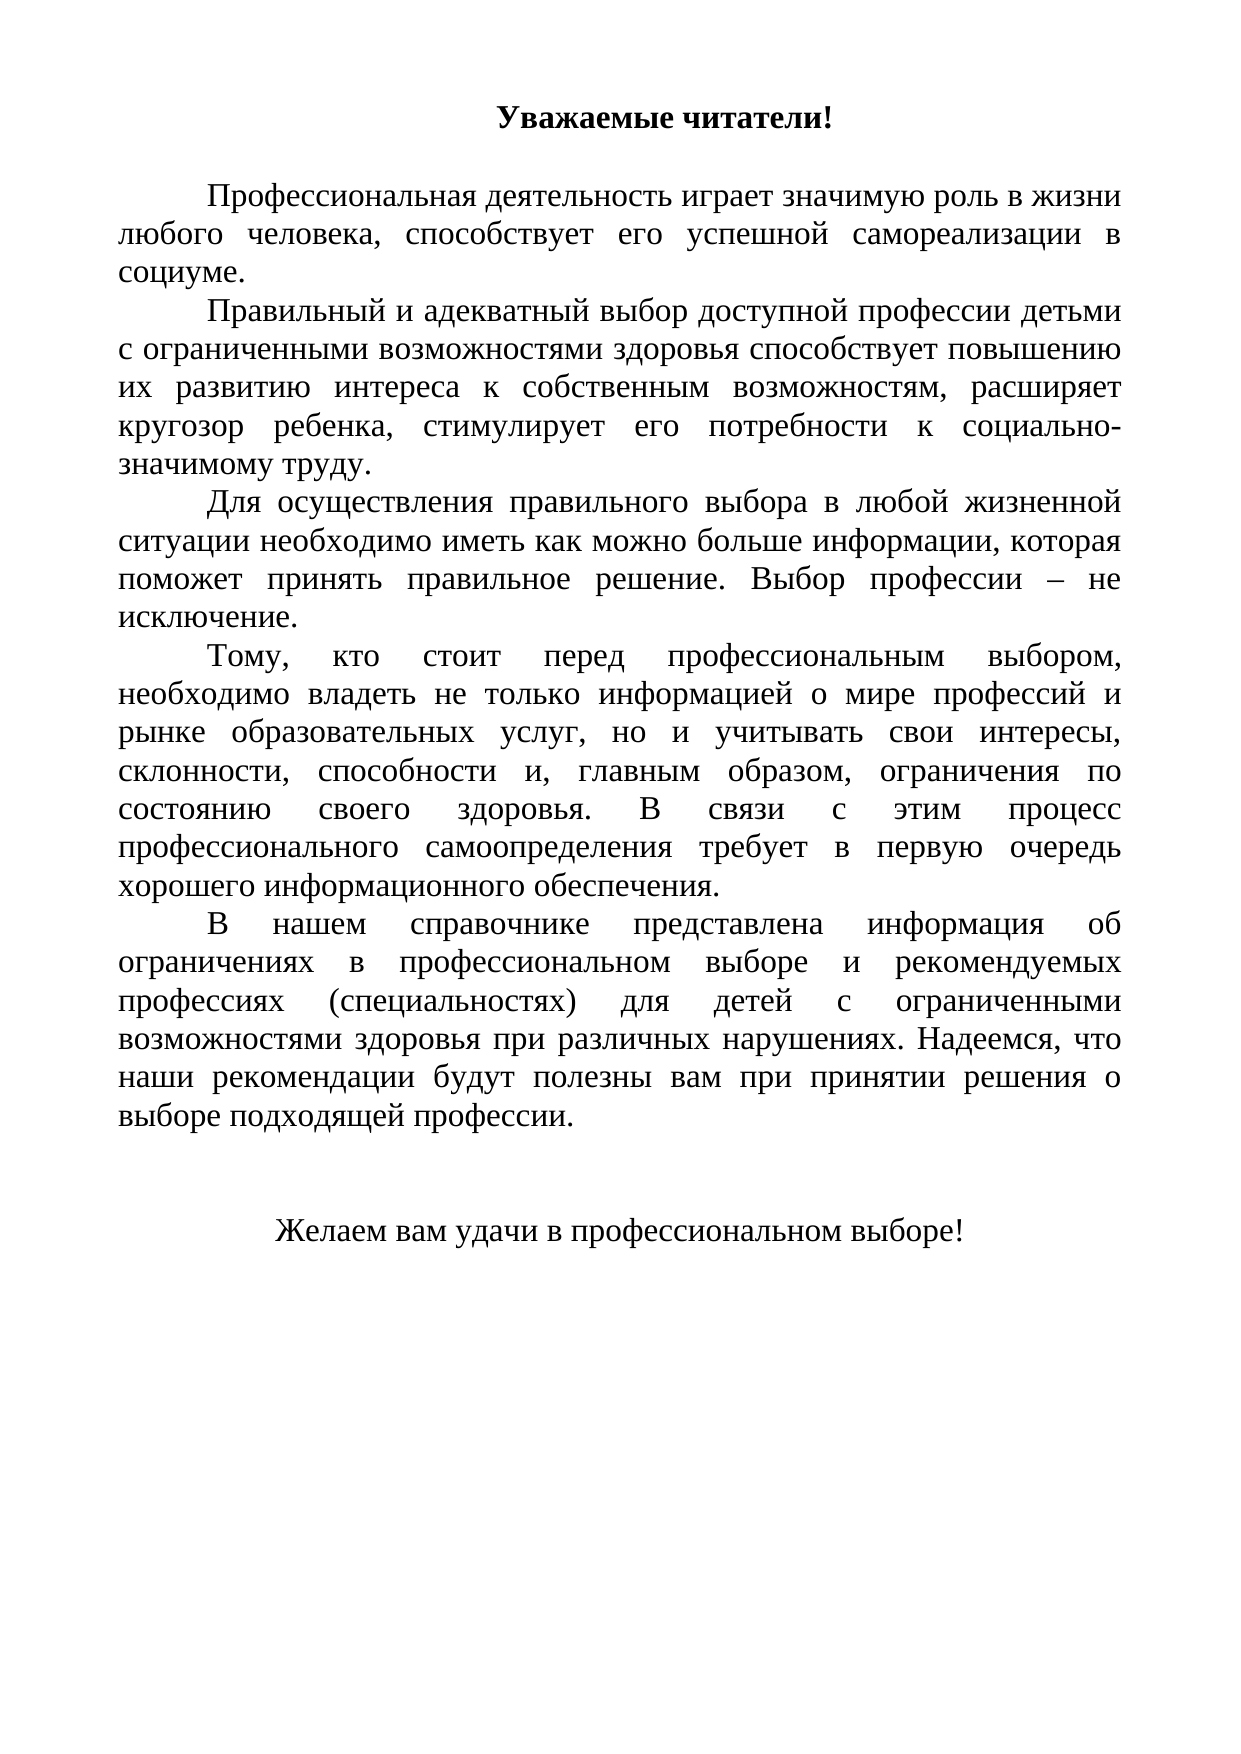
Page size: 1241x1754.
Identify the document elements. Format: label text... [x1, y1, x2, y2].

text Для осуществления правильного выбора в любой жизненной ситуации необходимо иметь как можно больше информации, которая поможет принять правильное решение. Выбор профессии – не исключение. [118, 481, 1122, 635]
text Профессиональная деятельность играет значимую роль в жизни любого человека, способствует его успешной самореализации в социуме. [118, 175, 1122, 290]
text Уважаемые читатели! [252, 97, 1076, 135]
text Желаем вам удачи в профессиональном выборе! [252, 1210, 988, 1248]
text В нашем справочнике представлена информация об ограничениях в профессиональном выборе и рекомендуемых профессиях (специальностях) для детей с ограниченными возможностями здоровья при различных нарушениях. Надеемся, что наши рекомендации будут полезны вам при принятии решения о выборе подходящей профессии. [118, 903, 1122, 1133]
text Правильный и адекватный выбор доступной профессии детьми с ограниченными возможностями здоровья способствует повышению их развитию интереса к собственным возможностям, расширяет кругозор ребенка, стимулирует его потребности к социально-значимому труду. [118, 290, 1122, 481]
text Тому, кто стоит перед профессиональным выбором, необходимо владеть не только информацией о мире профессий и рынке образовательных услуг, но и учитывать свои интересы, склонности, способности и, главным образом, ограничения по состоянию своего здоровья. В связи с этим процесс профессионального самоопределения требует в первую очередь хорошего информационного обеспечения. [118, 635, 1123, 903]
